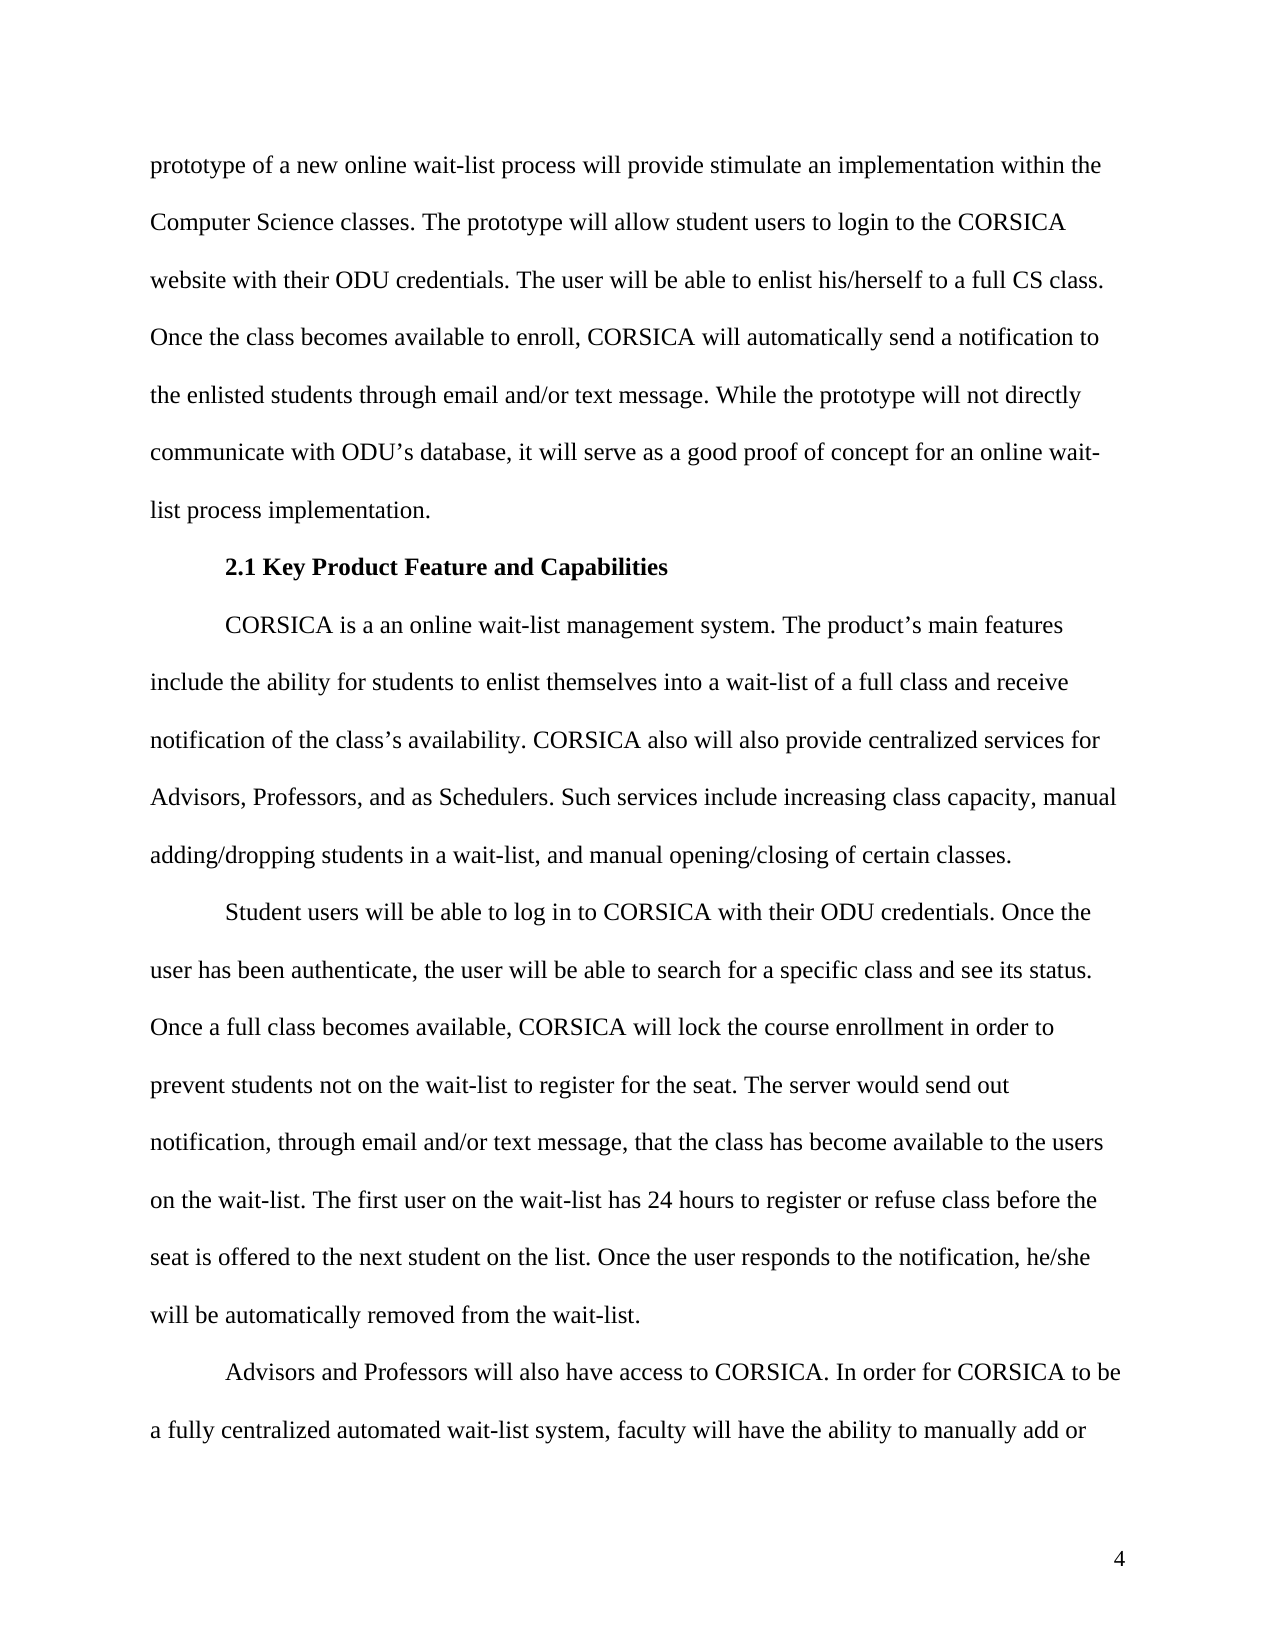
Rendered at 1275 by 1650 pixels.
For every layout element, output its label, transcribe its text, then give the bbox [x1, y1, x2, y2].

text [150, 1357, 1125, 1444]
text Student users will be able to log in to CORSICA with their ODU credentials. Once the user has been authenticate, the user will be able to search for a specific class and see its status. Once a full class becomes available, CORSICA will lock the course enrollment in order to prevent students not on the wait-list to register for the seat. The server would send out notification, through email and/or text message, that the class has become available to the users on the wait-list. The first user on the wait-list has 24 hours to register or refuse class before the seat is offered to the next student on the list. Once the user responds to the notification, he/she will be automatically removed from the wait-list. [150, 897, 1125, 1329]
text 2.1 Key Product Feature and Capabilities [150, 552, 1125, 581]
text CORSICA is a an online wait-list management system. The product’s main features include the ability for students to enlist themselves into a wait-list of a full class and receive notification of the class’s availability. CORSICA also will also provide centralized services for Advisors, Professors, and as Schedulers. Such services include increasing class capacity, manual adding/dropping students in a wait-list, and manual opening/closing of certain classes. [150, 610, 1125, 869]
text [150, 150, 1125, 524]
